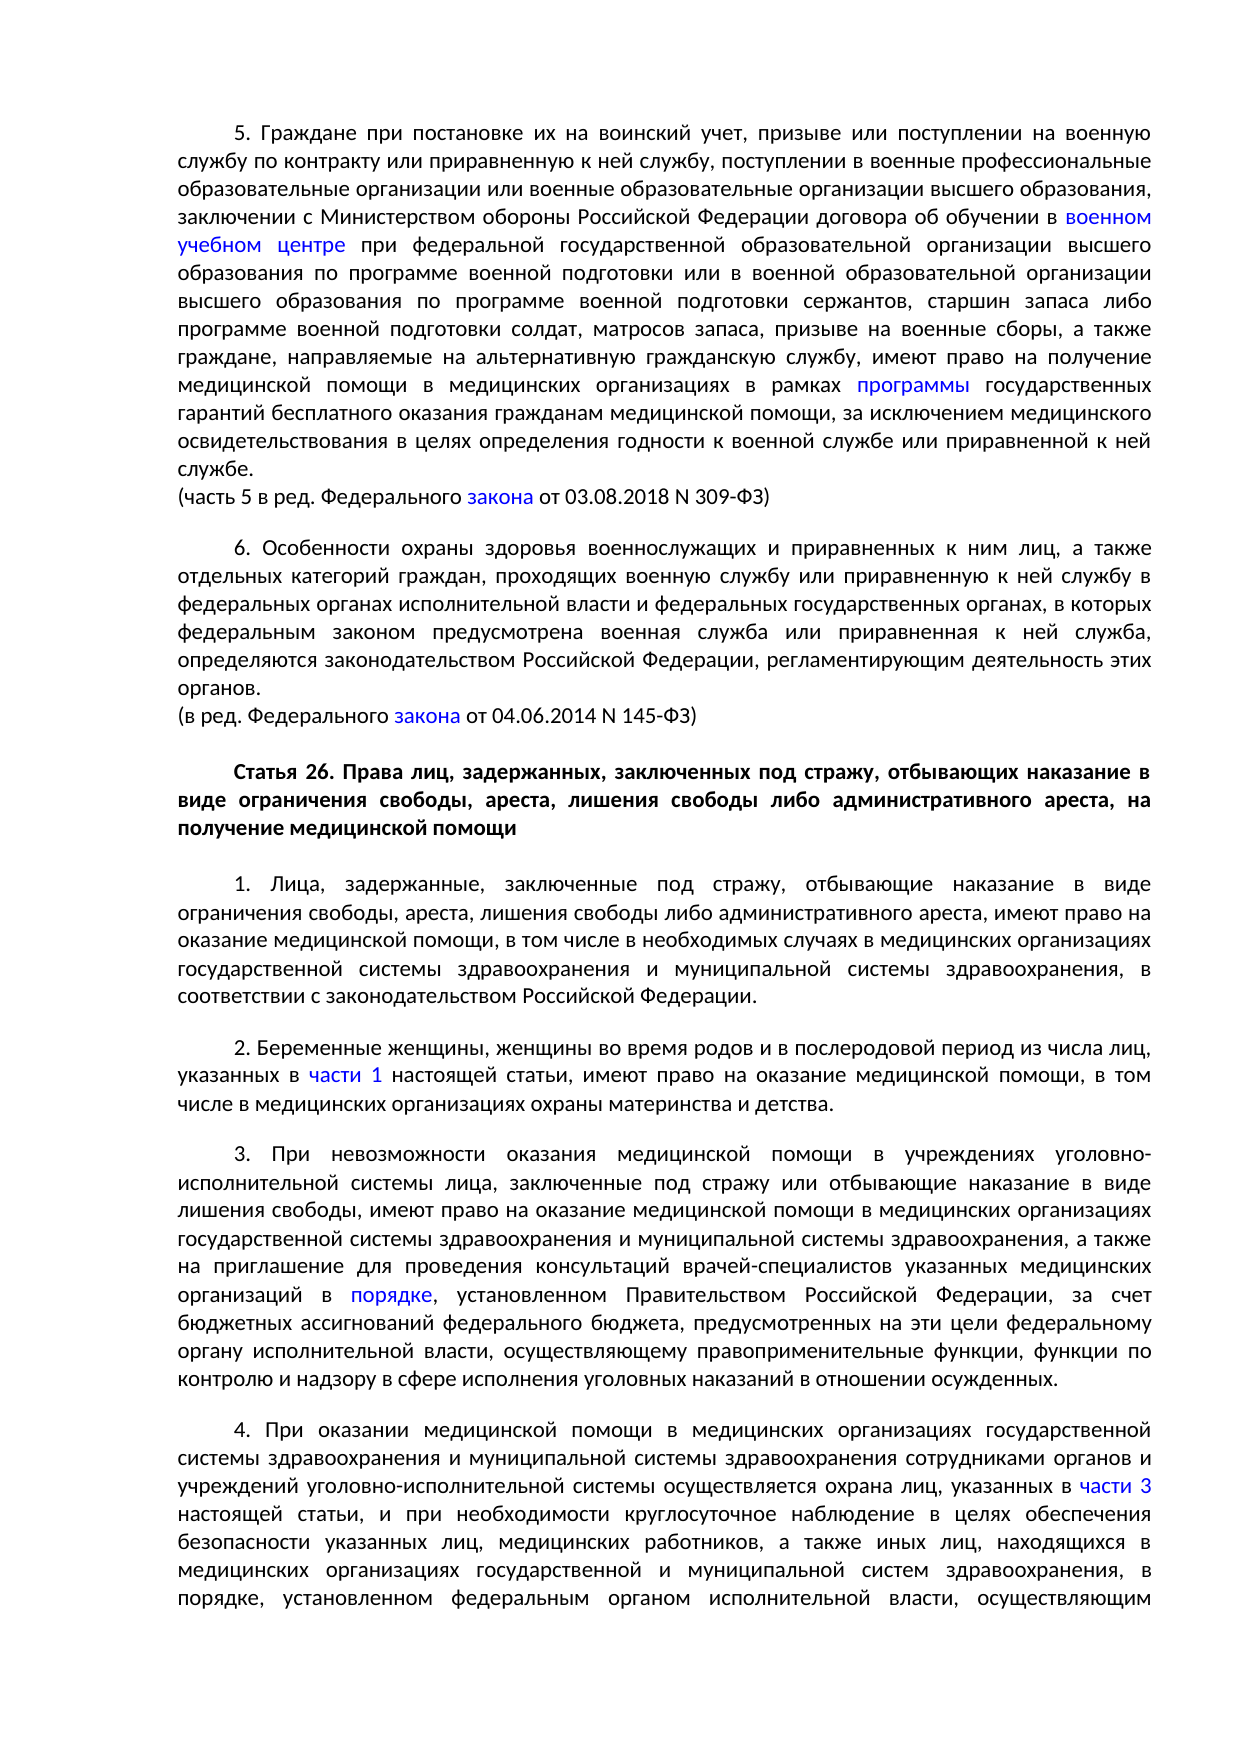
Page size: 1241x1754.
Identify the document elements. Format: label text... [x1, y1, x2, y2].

text (часть 5 в ред. Федерального закона от 03.08.2018 N 309-ФЗ) [177, 482, 1152, 510]
text (в ред. Федерального закона от 04.06.2014 N 145-ФЗ) [177, 701, 1152, 729]
title Статья 26. Права лиц, задержанных, заключенных под стражу, отбывающих наказание в виде ограничения свободы, ареста, лишения свободы либо административного ареста, на получение медицинской помощи [177, 757, 1152, 842]
text 5. Граждане при постановке их на воинский учет, призыве или поступлении на военную службу по контракту или приравненную к ней службу, поступлении в военные профессиональные образовательные организации или военные образовательные организации высшего образования, заключении с Министерством обороны Российской Федерации договора об обучении в военном учебном центре при федеральной государственной образовательной организации высшего образования по программе военной подготовки или в военной образовательной организации высшего образования по программе военной подготовки сержантов, старшин запаса либо программе военной подготовки солдат, матросов запаса, призыве на военные сборы, а также граждане, направляемые на альтернативную гражданскую службу, имеют право на получение медицинской помощи в медицинских организациях в рамках программы государственных гарантий бесплатного оказания гражданам медицинской помощи, за исключением медицинского освидетельствования в целях определения годности к военной службе или приравненной к ней службе. [177, 118, 1152, 482]
text 1. Лица, задержанные, заключенные под стражу, отбывающие наказание в виде ограничения свободы, ареста, лишения свободы либо административного ареста, имеют право на оказание медицинской помощи, в том числе в необходимых случаях в медицинских организациях государственной системы здравоохранения и муниципальной системы здравоохранения, в соответствии с законодательством Российской Федерации. [177, 869, 1152, 1010]
text 3. При невозможности оказания медицинской помощи в учреждениях уголовно-исполнительной системы лица, заключенные под стражу или отбывающие наказание в виде лишения свободы, имеют право на оказание медицинской помощи в медицинских организациях государственной системы здравоохранения и муниципальной системы здравоохранения, а также на приглашение для проведения консультаций врачей-специалистов указанных медицинских организаций в порядке, установленном Правительством Российской Федерации, за счет бюджетных ассигнований федерального бюджета, предусмотренных на эти цели федеральному органу исполнительной власти, осуществляющему правоприменительные функции, функции по контролю и надзору в сфере исполнения уголовных наказаний в отношении осужденных. [177, 1139, 1152, 1392]
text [177, 1415, 1152, 1611]
text 2. Беременные женщины, женщины во время родов и в послеродовой период из числа лиц, указанных в части 1 настоящей статьи, имеют право на оказание медицинской помощи, в том числе в медицинских организациях охраны материнства и детства. [177, 1033, 1152, 1117]
text 6. Особенности охраны здоровья военнослужащих и приравненных к ним лиц, а также отдельных категорий граждан, проходящих военную службу или приравненную к ней службу в федеральных органах исполнительной власти и федеральных государственных органах, в которых федеральным законом предусмотрена военная служба или приравненная к ней служба, определяются законодательством Российской Федерации, регламентирующим деятельность этих органов. [177, 533, 1152, 701]
